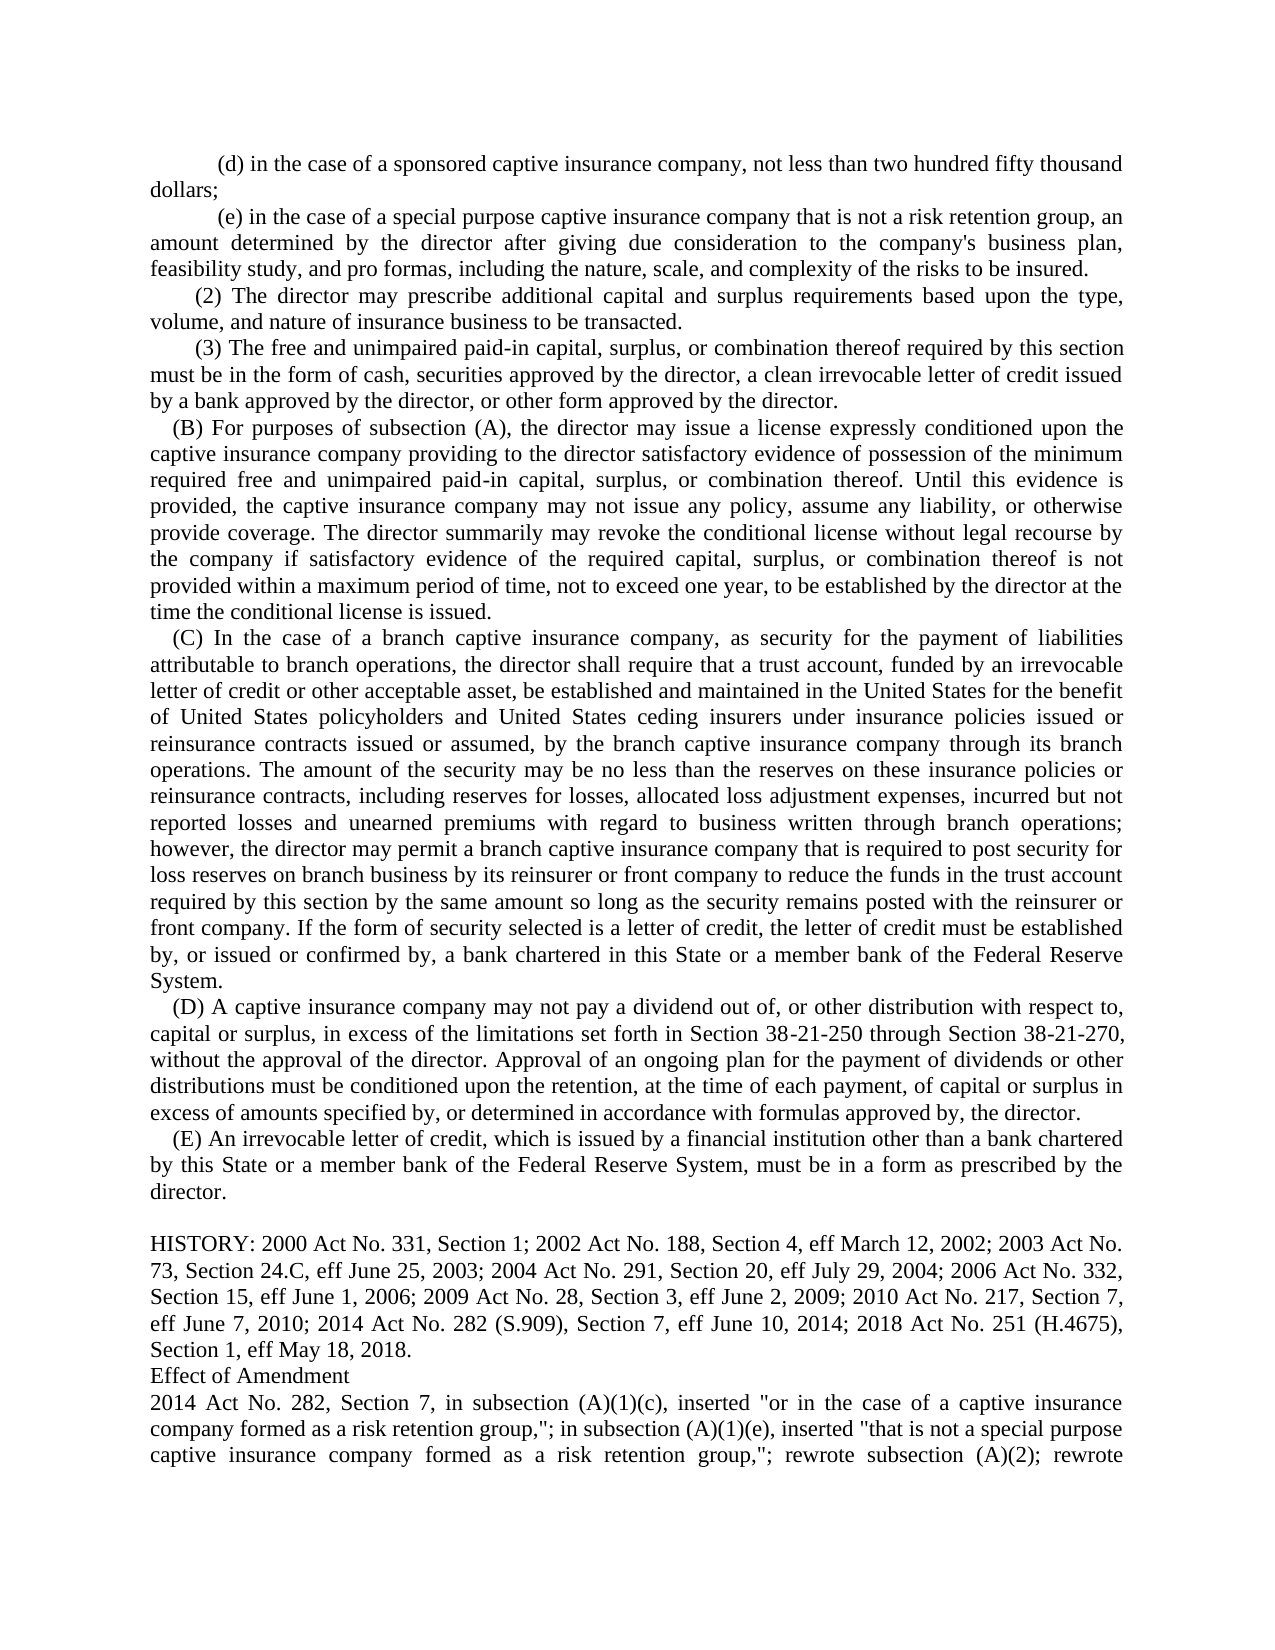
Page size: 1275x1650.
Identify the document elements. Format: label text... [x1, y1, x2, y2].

text (E) An irrevocable letter of credit, which is issued by a financial institution other than a bank chartered by this State or a member bank of the Federal Reserve System, must be in a form as prescribed by the director. [150, 1125, 1125, 1204]
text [150, 1389, 1125, 1468]
text HISTORY: 2000 Act No. 331, Section 1; 2002 Act No. 188, Section 4, eff March 12, 2002; 2003 Act No. 73, Section 24.C, eff June 25, 2003; 2004 Act No. 291, Section 20, eff July 29, 2004; 2006 Act No. 332, Section 15, eff June 1, 2006; 2009 Act No. 28, Section 3, eff June 2, 2009; 2010 Act No. 217, Section 7, eff June 7, 2010; 2014 Act No. 282 (S.909), Section 7, eff June 10, 2014; 2018 Act No. 251 (H.4675), Section 1, eff May 18, 2018. [150, 1231, 1125, 1362]
text Effect of Amendment [150, 1362, 1125, 1389]
text (B) For purposes of subsection (A), the director may issue a license expressly conditioned upon the captive insurance company providing to the director satisfactory evidence of possession of the minimum required free and unimpaired paid-in capital, surplus, or combination thereof. Until this evidence is provided, the captive insurance company may not issue any policy, assume any liability, or otherwise provide coverage. The director summarily may revoke the conditional license without legal recourse by the company if satisfactory evidence of the required capital, surplus, or combination thereof is not provided within a maximum period of time, not to exceed one year, to be established by the director at the time the conditional license is issued. [150, 413, 1125, 624]
text (d) in the case of a sponsored captive insurance company, not less than two hundred fifty thousand dollars; [150, 150, 1125, 203]
text (e) in the case of a special purpose captive insurance company that is not a risk retention group, an amount determined by the director after giving due consideration to the company's business plan, feasibility study, and pro formas, including the nature, scale, and complexity of the risks to be insured. [150, 203, 1125, 282]
text (2) The director may prescribe additional capital and surplus requirements based upon the type, volume, and nature of insurance business to be transacted. [150, 282, 1125, 334]
text (C) In the case of a branch captive insurance company, as security for the payment of liabilities attributable to branch operations, the director shall require that a trust account, funded by an irrevocable letter of credit or other acceptable asset, be established and maintained in the United States for the benefit of United States policyholders and United States ceding insurers under insurance policies issued or reinsurance contracts issued or assumed, by the branch captive insurance company through its branch operations. The amount of the security may be no less than the reserves on these insurance policies or reinsurance contracts, including reserves for losses, allocated loss adjustment expenses, incurred but not reported losses and unearned premiums with regard to business written through branch operations; however, the director may permit a branch captive insurance company that is required to post security for loss reserves on branch business by its reinsurer or front company to reduce the funds in the trust account required by this section by the same amount so long as the security remains posted with the reinsurer or front company. If the form of security selected is a letter of credit, the letter of credit must be established by, or issued or confirmed by, a bank chartered in this State or a member bank of the Federal Reserve System. [150, 624, 1125, 993]
text (3) The free and unimpaired paid-in capital, surplus, or combination thereof required by this section must be in the form of cash, securities approved by the director, a clean irrevocable letter of credit issued by a bank approved by the director, or other form approved by the director. [150, 334, 1125, 413]
text (D) A captive insurance company may not pay a dividend out of, or other distribution with respect to, capital or surplus, in excess of the limitations set forth in Section 38-21-250 through Section 38-21-270, without the approval of the director. Approval of an ongoing plan for the payment of dividends or other distributions must be conditioned upon the retention, at the time of each payment, of capital or surplus in excess of amounts specified by, or determined in accordance with formulas approved by, the director. [150, 993, 1125, 1125]
